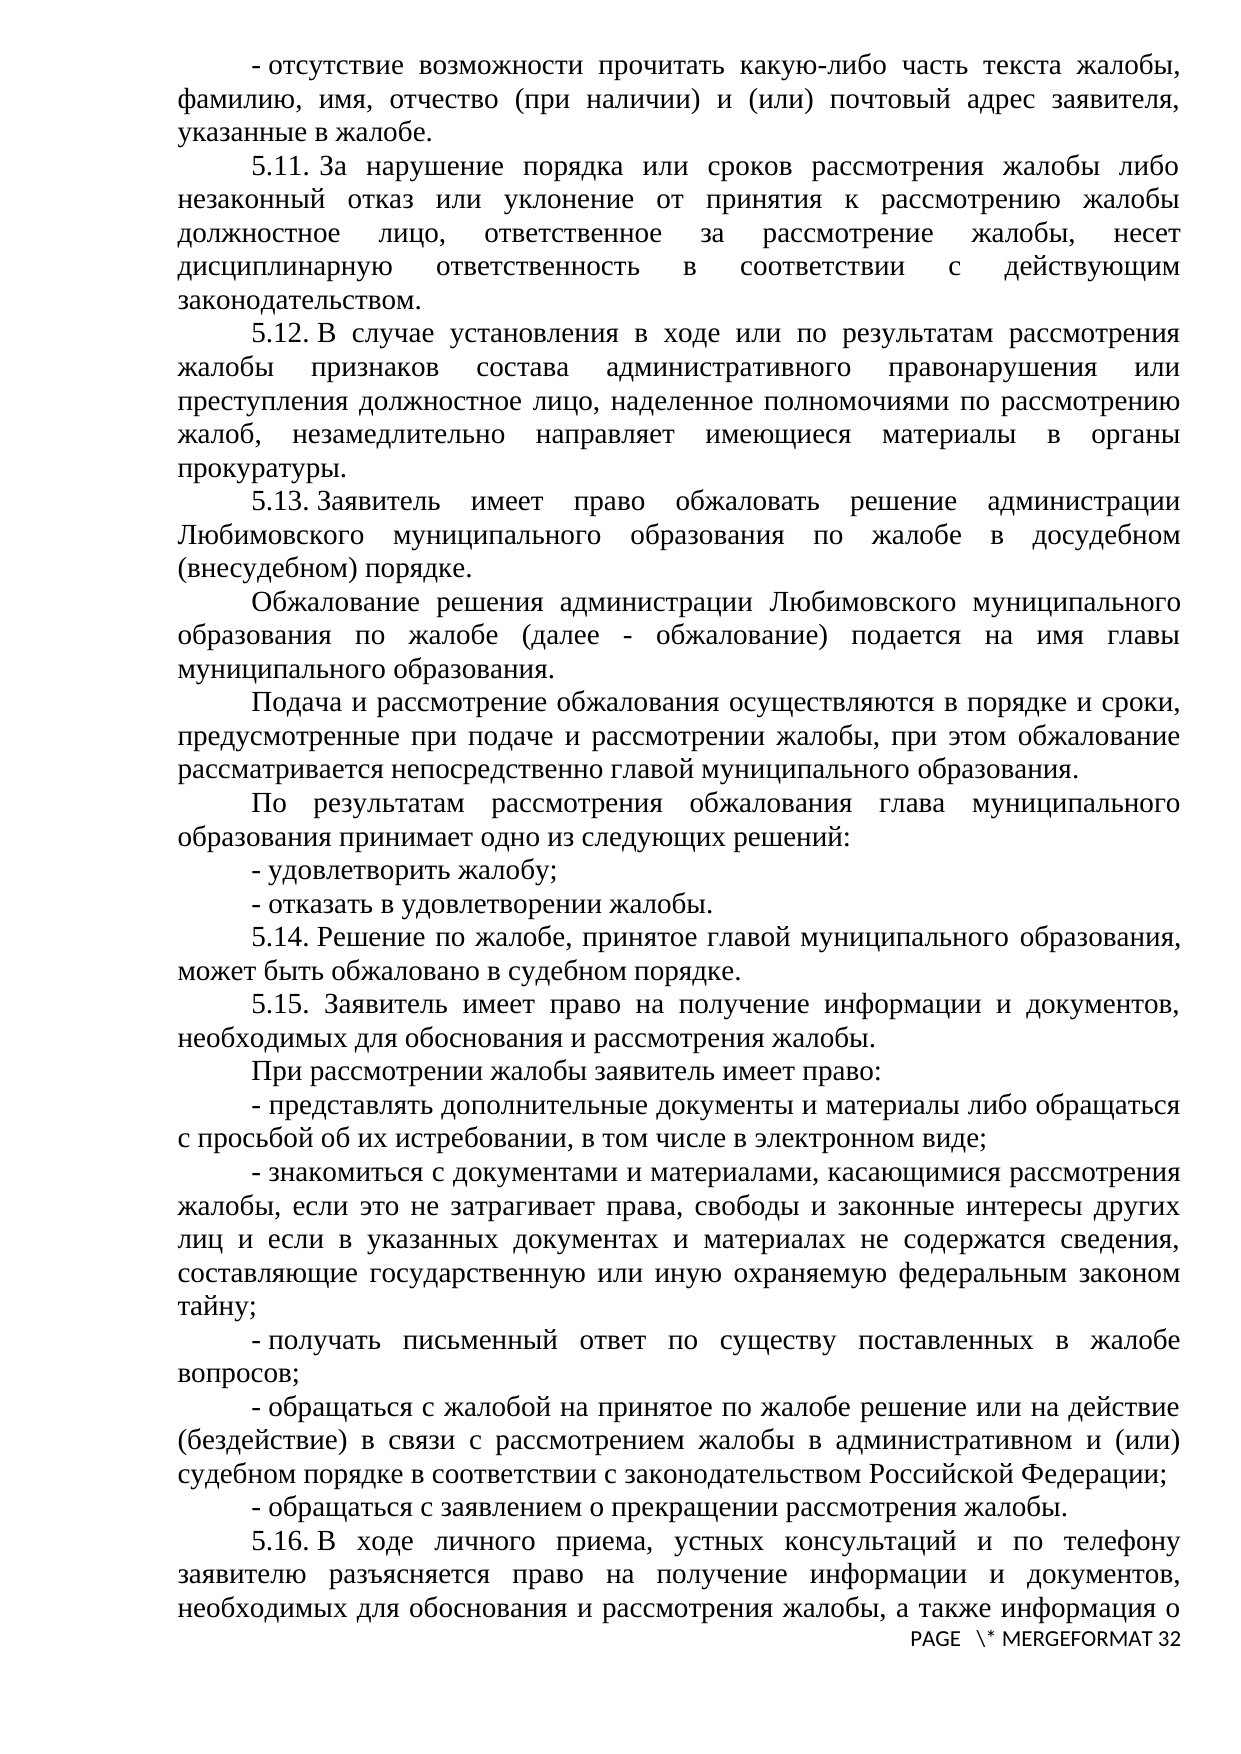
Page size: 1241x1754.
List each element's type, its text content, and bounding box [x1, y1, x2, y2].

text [177, 1523, 1181, 1624]
text Подача и рассмотрение обжалования осуществляются в порядке и сроки, предусмотренные при подаче и рассмотрении жалобы, при этом обжалование рассматривается непосредственно главой муниципального образования. [177, 684, 1181, 785]
text При рассмотрении жалобы заявитель имеет право: [177, 1053, 1181, 1087]
text По результатам рассмотрения обжалования глава муниципального образования принимает одно из следующих решений: [177, 785, 1181, 852]
text 5.14. Решение по жалобе, принятое главой муниципального образования, может быть обжаловано в судебном порядке. [177, 919, 1181, 986]
text - обращаться с жалобой на принятое по жалобе решение или на действие (бездействие) в связи с рассмотрением жалобы в административном и (или) судебном порядке в соответствии с законодательством Российской Федерации; [177, 1389, 1181, 1489]
text 5.11. За нарушение порядка или сроков рассмотрения жалобы либо незаконный отказ или уклонение от принятия к рассмотрению жалобы должностное лицо, ответственное за рассмотрение жалобы, несет дисциплинарную ответственность в соответствии с действующим законодательством. [177, 148, 1181, 316]
text Обжалование решения администрации Любимовского муниципального образования по жалобе (далее - обжалование) подается на имя главы муниципального образования. [177, 584, 1181, 684]
text - представлять дополнительные документы и материалы либо обращаться с просьбой об их истребовании, в том числе в электронном виде; [177, 1087, 1181, 1154]
text - получать письменный ответ по существу поставленных в жалобе вопросов; [177, 1322, 1181, 1389]
text - обращаться с заявлением о прекращении рассмотрения жалобы. [177, 1489, 1181, 1523]
text 5.12. В случае установления в ходе или по результатам рассмотрения жалобы признаков состава административного правонарушения или преступления должностное лицо, наделенное полномочиями по рассмотрению жалоб, незамедлительно направляет имеющиеся материалы в органы прокуратуры. [177, 316, 1181, 483]
text - отсутствие возможности прочитать какую-либо часть текста жалобы, фамилию, имя, отчество (при наличии) и (или) почтовый адрес заявителя, указанные в жалобе. [177, 47, 1181, 148]
text 5.15. Заявитель имеет право на получение информации и документов, необходимых для обоснования и рассмотрения жалобы. [177, 986, 1181, 1053]
text 5.13. Заявитель имеет право обжаловать решение администрации Любимовского муниципального образования по жалобе в досудебном (внесудебном) порядке. [177, 483, 1181, 584]
text - отказать в удовлетворении жалобы. [177, 886, 1181, 919]
text - знакомиться с документами и материалами, касающимися рассмотрения жалобы, если это не затрагивает права, свободы и законные интересы других лиц и если в указанных документах и материалах не содержатся сведения, составляющие государственную или иную охраняемую федеральным законом тайну; [177, 1154, 1181, 1322]
text - удовлетворить жалобу; [177, 852, 1181, 886]
